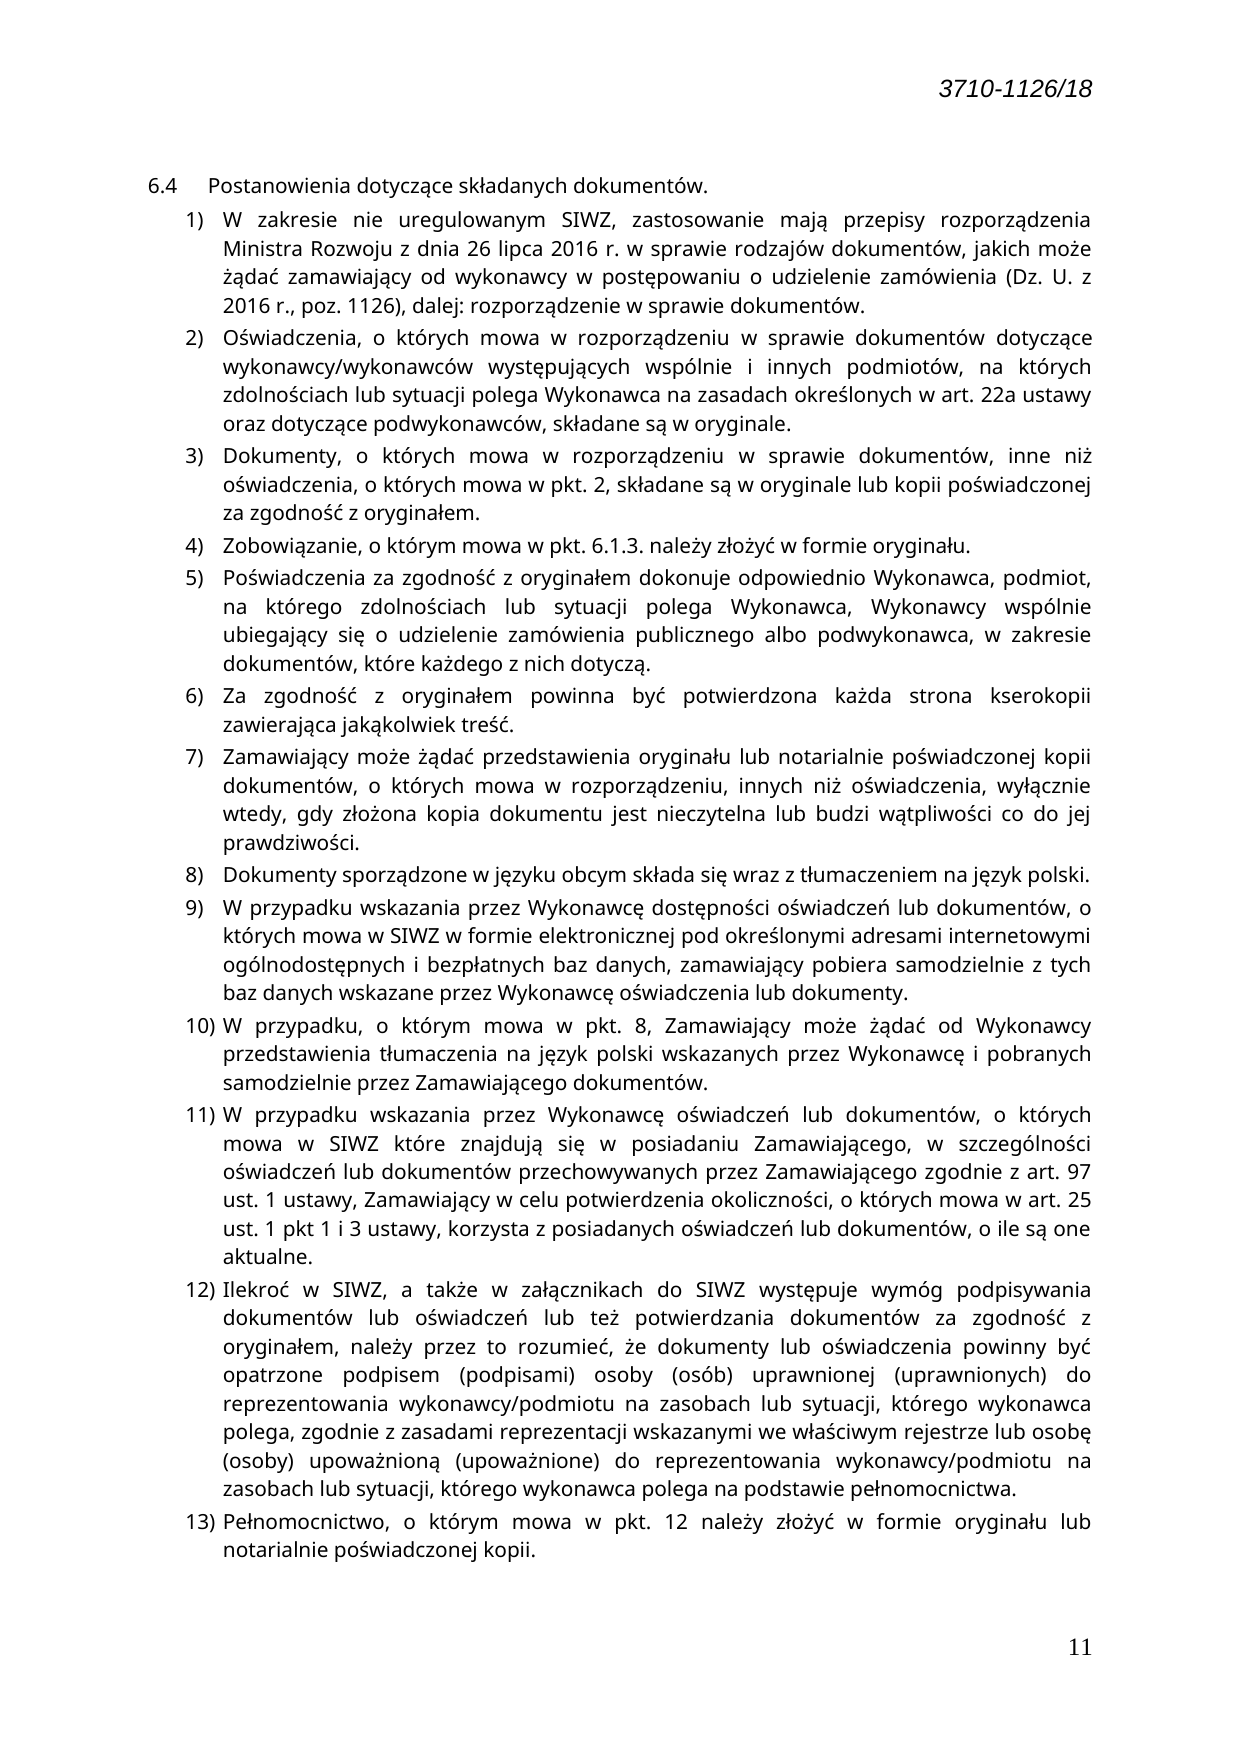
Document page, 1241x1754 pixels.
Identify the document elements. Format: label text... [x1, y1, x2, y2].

list W zakresie nie uregulowanym SIWZ, zastosowanie mają przepisy rozporządzenia Ministra Rozwoju z dnia 26 lipca 2016 r. w sprawie rodzajów dokumentów, jakich może żądać zamawiający od wykonawcy w postępowaniu o udzielenie zamówienia (Dz. U. z 2016 r., poz. 1126), dalej: rozporządzenie w sprawie dokumentów. [185, 206, 1092, 319]
list Zamawiający może żądać przedstawienia oryginału lub notarialnie poświadczonej kopii dokumentów, o których mowa w rozporządzeniu, innych niż oświadczenia, wyłącznie wtedy, gdy złożona kopia dokumentu jest nieczytelna lub budzi wątpliwości co do jej prawdziwości. [185, 742, 1092, 856]
list Postanowienia dotyczące składanych dokumentów. [148, 171, 1092, 199]
list W przypadku wskazania przez Wykonawcę oświadczeń lub dokumentów, o których mowa w SIWZ które znajdują się w posiadaniu Zamawiającego, w szczególności oświadczeń lub dokumentów przechowywanych przez Zamawiającego zgodnie z art. 97 ust. 1 ustawy, Zamawiający w celu potwierdzenia okoliczności, o których mowa w art. 25 ust. 1 pkt 1 i 3 ustawy, korzysta z posiadanych oświadczeń lub dokumentów, o ile są one aktualne. [185, 1100, 1092, 1271]
list W przypadku, o którym mowa w pkt. 8, Zamawiający może żądać od Wykonawcy przedstawienia tłumaczenia na język polski wskazanych przez Wykonawcę i pobranych samodzielnie przez Zamawiającego dokumentów. [185, 1011, 1092, 1096]
list Ilekroć w SIWZ, a także w załącznikach do SIWZ występuje wymóg podpisywania dokumentów lub oświadczeń lub też potwierdzania dokumentów za zgodność z oryginałem, należy przez to rozumieć, że dokumenty lub oświadczenia powinny być opatrzone podpisem (podpisami) osoby (osób) uprawnionej (uprawnionych) do reprezentowania wykonawcy/podmiotu na zasobach lub sytuacji, którego wykonawca polega, zgodnie z zasadami reprezentacji wskazanymi we właściwym rejestrze lub osobę (osoby) upoważnioną (upoważnione) do reprezentowania wykonawcy/podmiotu na zasobach lub sytuacji, którego wykonawca polega na podstawie pełnomocnictwa. [185, 1275, 1092, 1503]
list Pełnomocnictwo, o którym mowa w pkt. 12 należy złożyć w formie oryginału lub notarialnie poświadczonej kopii. [185, 1507, 1092, 1564]
list Dokumenty, o których mowa w rozporządzeniu w sprawie dokumentów, inne niż oświadczenia, o których mowa w pkt. 2, składane są w oryginale lub kopii poświadczonej za zgodność z oryginałem. [185, 441, 1092, 527]
list Za zgodność z oryginałem powinna być potwierdzona każda strona kserokopii zawierająca jakąkolwiek treść. [185, 681, 1092, 738]
list Dokumenty sporządzone w języku obcym składa się wraz z tłumaczeniem na język polski. [185, 860, 1092, 889]
list Oświadczenia, o których mowa w rozporządzeniu w sprawie dokumentów dotyczące wykonawcy/wykonawców występujących wspólnie i innych podmiotów, na których zdolnościach lub sytuacji polega Wykonawca na zasadach określonych w art. 22a ustawy oraz dotyczące podwykonawców, składane są w oryginale. [185, 323, 1092, 437]
list Poświadczenia za zgodność z oryginałem dokonuje odpowiednio Wykonawca, podmiot, na którego zdolnościach lub sytuacji polega Wykonawca, Wykonawcy wspólnie ubiegający się o udzielenie zamówienia publicznego albo podwykonawca, w zakresie dokumentów, które każdego z nich dotyczą. [185, 563, 1092, 677]
list Zobowiązanie, o którym mowa w pkt. 6.1.3. należy złożyć w formie oryginału. [185, 531, 1092, 559]
list W przypadku wskazania przez Wykonawcę dostępności oświadczeń lub dokumentów, o których mowa w SIWZ w formie elektronicznej pod określonymi adresami internetowymi ogólnodostępnych i bezpłatnych baz danych, zamawiający pobiera samodzielnie z tych baz danych wskazane przez Wykonawcę oświadczenia lub dokumenty. [185, 893, 1092, 1007]
